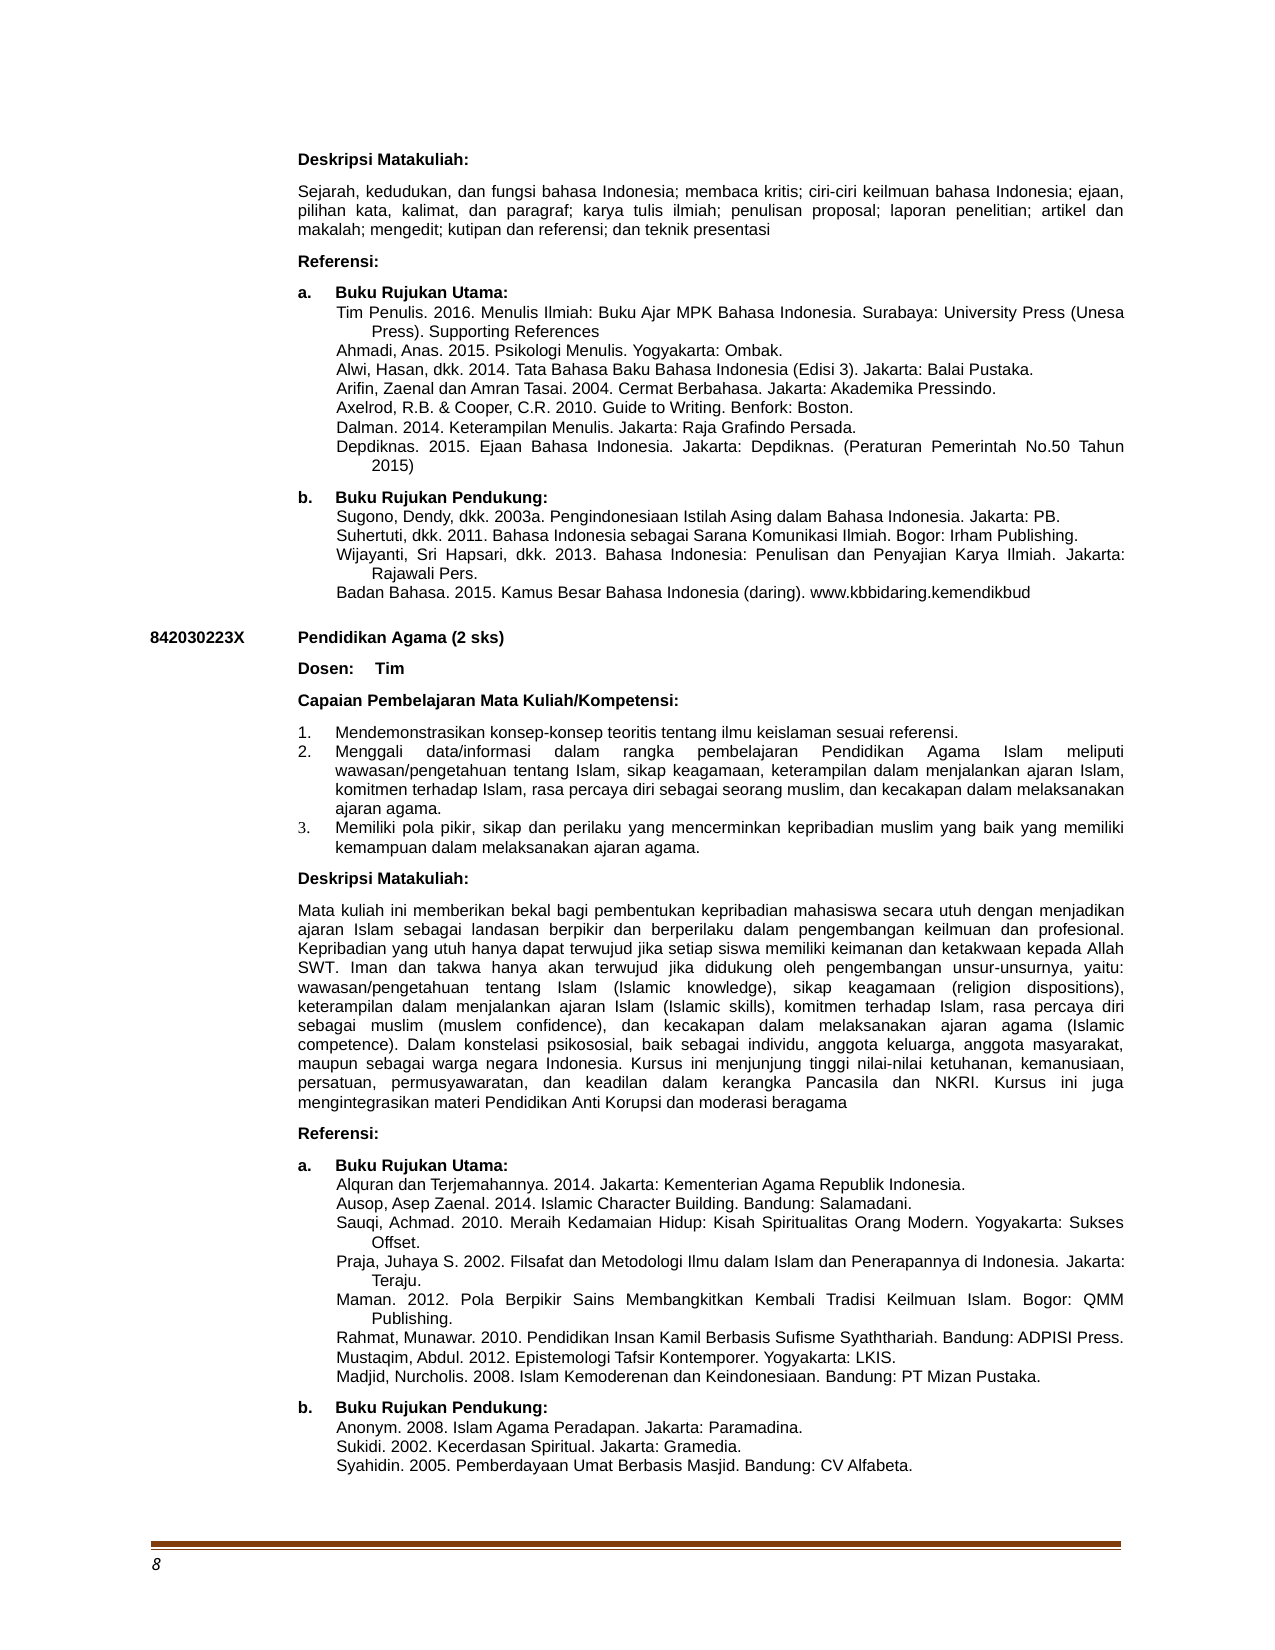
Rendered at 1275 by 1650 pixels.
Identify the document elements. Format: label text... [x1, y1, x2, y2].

text Deskripsi Matakuliah: [298, 150, 1125, 169]
list Axelrod, R.B. & Cooper, C.R. 2010. Guide to Writing. Benfork: Boston. [336, 398, 1125, 417]
list Suhertuti, dkk. 2011. Bahasa Indonesia sebagai Sarana Komunikasi Ilmiah. Bogor: Irham Publishing. [336, 526, 1125, 545]
list Mendemonstrasikan konsep-konsep teoritis tentang ilmu keislaman sesuai referensi. [298, 722, 1125, 742]
list Sugono, Dendy, dkk. 2003a. Pengindonesiaan Istilah Asing dalam Bahasa Indonesia. Jakarta: PB. [336, 507, 1125, 526]
text Referensi: [298, 1124, 1125, 1143]
list Alwi, Hasan, dkk. 2014. Tata Bahasa Baku Bahasa Indonesia (Edisi 3). Jakarta: Balai Pustaka. [336, 360, 1125, 379]
list Sauqi, Achmad. 2010. Meraih Kedamaian Hidup: Kisah Spiritualitas Orang Modern. Yogyakarta: Sukses Offset. [336, 1213, 1125, 1252]
text Deskripsi Matakuliah: [298, 869, 1125, 888]
list Buku Rujukan Pendukung: [298, 487, 1125, 507]
list Buku Rujukan Pendukung: [298, 1398, 1125, 1417]
text Dosen: Tim [298, 659, 1125, 678]
list Anonym. 2008. Islam Agama Peradapan. Jakarta: Paramadina. [336, 1417, 1125, 1437]
list Rahmat, Munawar. 2010. Pendidikan Insan Kamil Berbasis Sufisme Syaththariah. Bandung: ADPISI Press. [336, 1328, 1125, 1347]
list Badan Bahasa. 2015. Kamus Besar Bahasa Indonesia (daring). www.kbbidaring.kemendikbud [336, 583, 1125, 602]
list Praja, Juhaya S. 2002. Filsafat dan Metodologi Ilmu dalam Islam dan Penerapannya di Indonesia. Jakarta: Teraju. [336, 1252, 1125, 1290]
list Buku Rujukan Utama: [298, 1156, 1125, 1175]
list Ausop, Asep Zaenal. 2014. Islamic Character Building. Bandung: Salamadani. [336, 1194, 1125, 1213]
list Menggali data/informasi dalam rangka pembelajaran Pendidikan Agama Islam meliputi wawasan/pengetahuan tentang Islam, sikap keagamaan, keterampilan dalam menjalankan ajaran Islam, komitmen terhadap Islam, rasa percaya diri sebagai seorang muslim, dan kecakapan dalam melaksanakan ajaran agama. [298, 742, 1125, 818]
list Memiliki pola pikir, sikap dan perilaku yang mencerminkan kepribadian muslim yang baik yang memiliki kemampuan dalam melaksanakan ajaran agama. [298, 818, 1125, 857]
list Madjid, Nurcholis. 2008. Islam Kemoderenan dan Keindonesiaan. Bandung: PT Mizan Pustaka. [336, 1367, 1125, 1386]
text Capaian Pembelajaran Mata Kuliah/Kompetensi: [298, 691, 1125, 710]
list Buku Rujukan Utama: [298, 283, 1125, 302]
list Wijayanti, Sri Hapsari, dkk. 2013. Bahasa Indonesia: Penulisan dan Penyajian Karya Ilmiah. Jakarta: Rajawali Pers. [336, 545, 1125, 583]
list Alquran dan Terjemahannya. 2014. Jakarta: Kementerian Agama Republik Indonesia. [336, 1175, 1125, 1194]
list Dalman. 2014. Keterampilan Menulis. Jakarta: Raja Grafindo Persada. [336, 417, 1125, 437]
text 842030223X Pendidikan Agama (2 sks) [150, 627, 1125, 647]
list Syahidin. 2005. Pemberdayaan Umat Berbasis Masjid. Bandung: CV Alfabeta. [336, 1456, 1125, 1475]
list Arifin, Zaenal dan Amran Tasai. 2004. Cermat Berbahasa. Jakarta: Akademika Pressindo. [336, 379, 1125, 398]
text Referensi: [298, 252, 1125, 271]
list Ahmadi, Anas. 2015. Psikologi Menulis. Yogyakarta: Ombak. [336, 341, 1125, 360]
text Sejarah, kedudukan, dan fungsi bahasa Indonesia; membaca kritis; ciri-ciri keilmuan bahasa Indonesia; ejaan, pilihan kata, kalimat, dan paragraf; karya tulis ilmiah; penulisan proposal; laporan penelitian; artikel dan makalah; mengedit; kutipan dan referensi; dan teknik presentasi [298, 182, 1125, 239]
list Tim Penulis. 2016. Menulis Ilmiah: Buku Ajar MPK Bahasa Indonesia. Surabaya: University Press (Unesa Press). Supporting References [336, 302, 1125, 341]
list Maman. 2012. Pola Berpikir Sains Membangkitkan Kembali Tradisi Keilmuan Islam. Bogor: QMM Publishing. [336, 1290, 1125, 1328]
list Sukidi. 2002. Kecerdasan Spiritual. Jakarta: Gramedia. [336, 1437, 1125, 1456]
text Mata kuliah ini memberikan bekal bagi pembentukan kepribadian mahasiswa secara utuh dengan menjadikan ajaran Islam sebagai landasan berpikir dan berperilaku dalam pengembangan keilmuan dan profesional. Kepribadian yang utuh hanya dapat terwujud jika setiap siswa memiliki keimanan dan ketakwaan kepada Allah SWT. Iman dan takwa hanya akan terwujud jika didukung oleh pengembangan unsur-unsurnya, yaitu: wawasan/pengetahuan tentang Islam (Islamic knowledge), sikap keagamaan (religion dispositions), keterampilan dalam menjalankan ajaran Islam (Islamic skills), komitmen terhadap Islam, rasa percaya diri sebagai muslim (muslem confidence), dan kecakapan dalam melaksanakan ajaran agama (Islamic competence). Dalam konstelasi psikososial, baik sebagai individu, anggota keluarga, anggota masyarakat, maupun sebagai warga negara Indonesia. Kursus ini menjunjung tinggi nilai-nilai ketuhanan, kemanusiaan, persatuan, permusyawaratan, dan keadilan dalam kerangka Pancasila dan NKRI. Kursus ini juga mengintegrasikan materi Pendidikan Anti Korupsi dan moderasi beragama [298, 901, 1125, 1112]
list Depdiknas. 2015. Ejaan Bahasa Indonesia. Jakarta: Depdiknas. (Peraturan Pemerintah No.50 Tahun 2015) [336, 437, 1125, 475]
list Mustaqim, Abdul. 2012. Epistemologi Tafsir Kontemporer. Yogyakarta: LKIS. [336, 1347, 1125, 1367]
